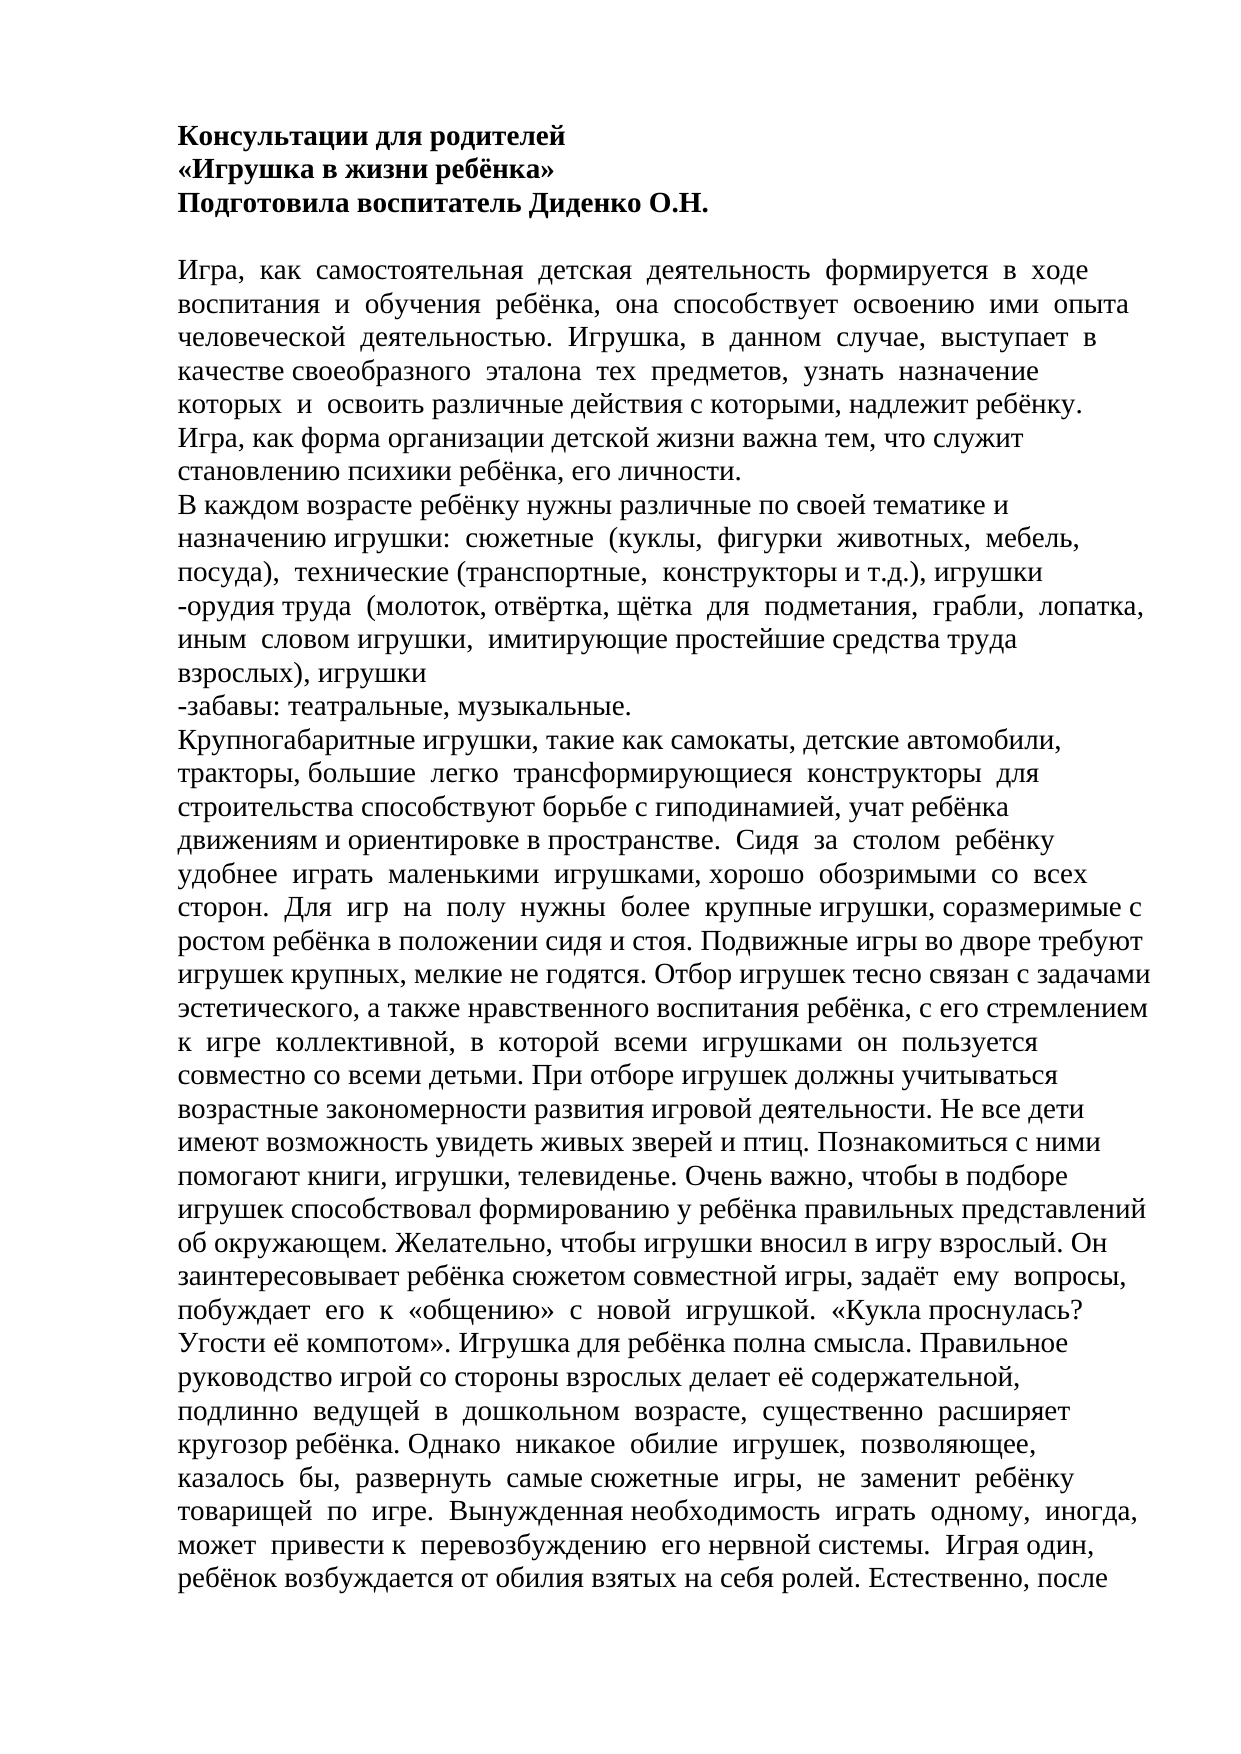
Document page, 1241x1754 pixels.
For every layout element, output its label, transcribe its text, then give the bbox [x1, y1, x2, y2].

text -забавы: театральные, музыкальные. [177, 688, 1152, 722]
text качестве своеобразного эталона тех предметов, узнать назначение которых и освоить различные действия с которыми, надлежит ребёнку. Игра, как форма организации детской жизни важна тем, что служит становлению психики ребёнка, его личности. [177, 353, 1152, 487]
text человеческой деятельностью. Игрушка, в данном случае, выступает в [177, 319, 1152, 353]
text -орудия труда (молоток, отвёртка, щётка для подметания, грабли, лопатка, иным словом игрушки, имитирующие простейшие средства труда взрослых), игрушки [177, 588, 1152, 688]
text В каждом возрасте ребёнку нужны различные по своей тематике и назначению игрушки: сюжетные (куклы, фигурки животных, мебель, посуда), технические (транспортные, конструкторы и т.д.), игрушки [177, 487, 1152, 588]
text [177, 1393, 1152, 1594]
text Подготовила воспитатель Диденко О.Н. [177, 185, 1152, 219]
text Крупногабаритные игрушки, такие как самокаты, детские автомобили, тракторы, большие легко трансформирующиеся конструкторы для строительства способствуют борьбе с гиподинамией, учат ребёнка движениям и ориентировке в пространстве. Сидя за столом ребёнку удобнее играть маленькими игрушками, хорошо обозримыми со всех сторон. Для игр на полу нужны более крупные игрушки, соразмеримые с ростом ребёнка в положении сидя и стоя. Подвижные игры во дворе требуют игрушек крупных, мелкие не годятся. Отбор игрушек тесно связан с задачами эстетического, а также нравственного воспитания ребёнка, с его стремлением к игре коллективной, в которой всеми игрушками он пользуется совместно со всеми детьми. При отборе игрушек должны учитываться возрастные закономерности развития игровой деятельности. Не все дети имеют возможность увидеть живых зверей и птиц. Познакомиться с ними помогают книги, игрушки, телевиденье. Очень важно, чтобы в подборе игрушек способствовал формированию у ребёнка правильных представлений об окружающем. Желательно, чтобы игрушки вносил в игру взрослый. Он заинтересовывает ребёнка сюжетом совместной игры, задаёт ему вопросы, побуждает его к «общению» с новой игрушкой. «Кукла проснулась? Угости её компотом». Игрушка для ребёнка полна смысла. Правильное руководство игрой со стороны взрослых делает её содержательной, [177, 722, 1152, 1393]
text Консультации для родителей [177, 118, 1152, 152]
text «Игрушка в жизни ребёнка» [177, 152, 1152, 185]
text воспитания и обучения ребёнка, она способствует освоению ими опыта [177, 286, 1152, 319]
text Игра, как самостоятельная детская деятельность формируется в ходе [177, 252, 1152, 286]
